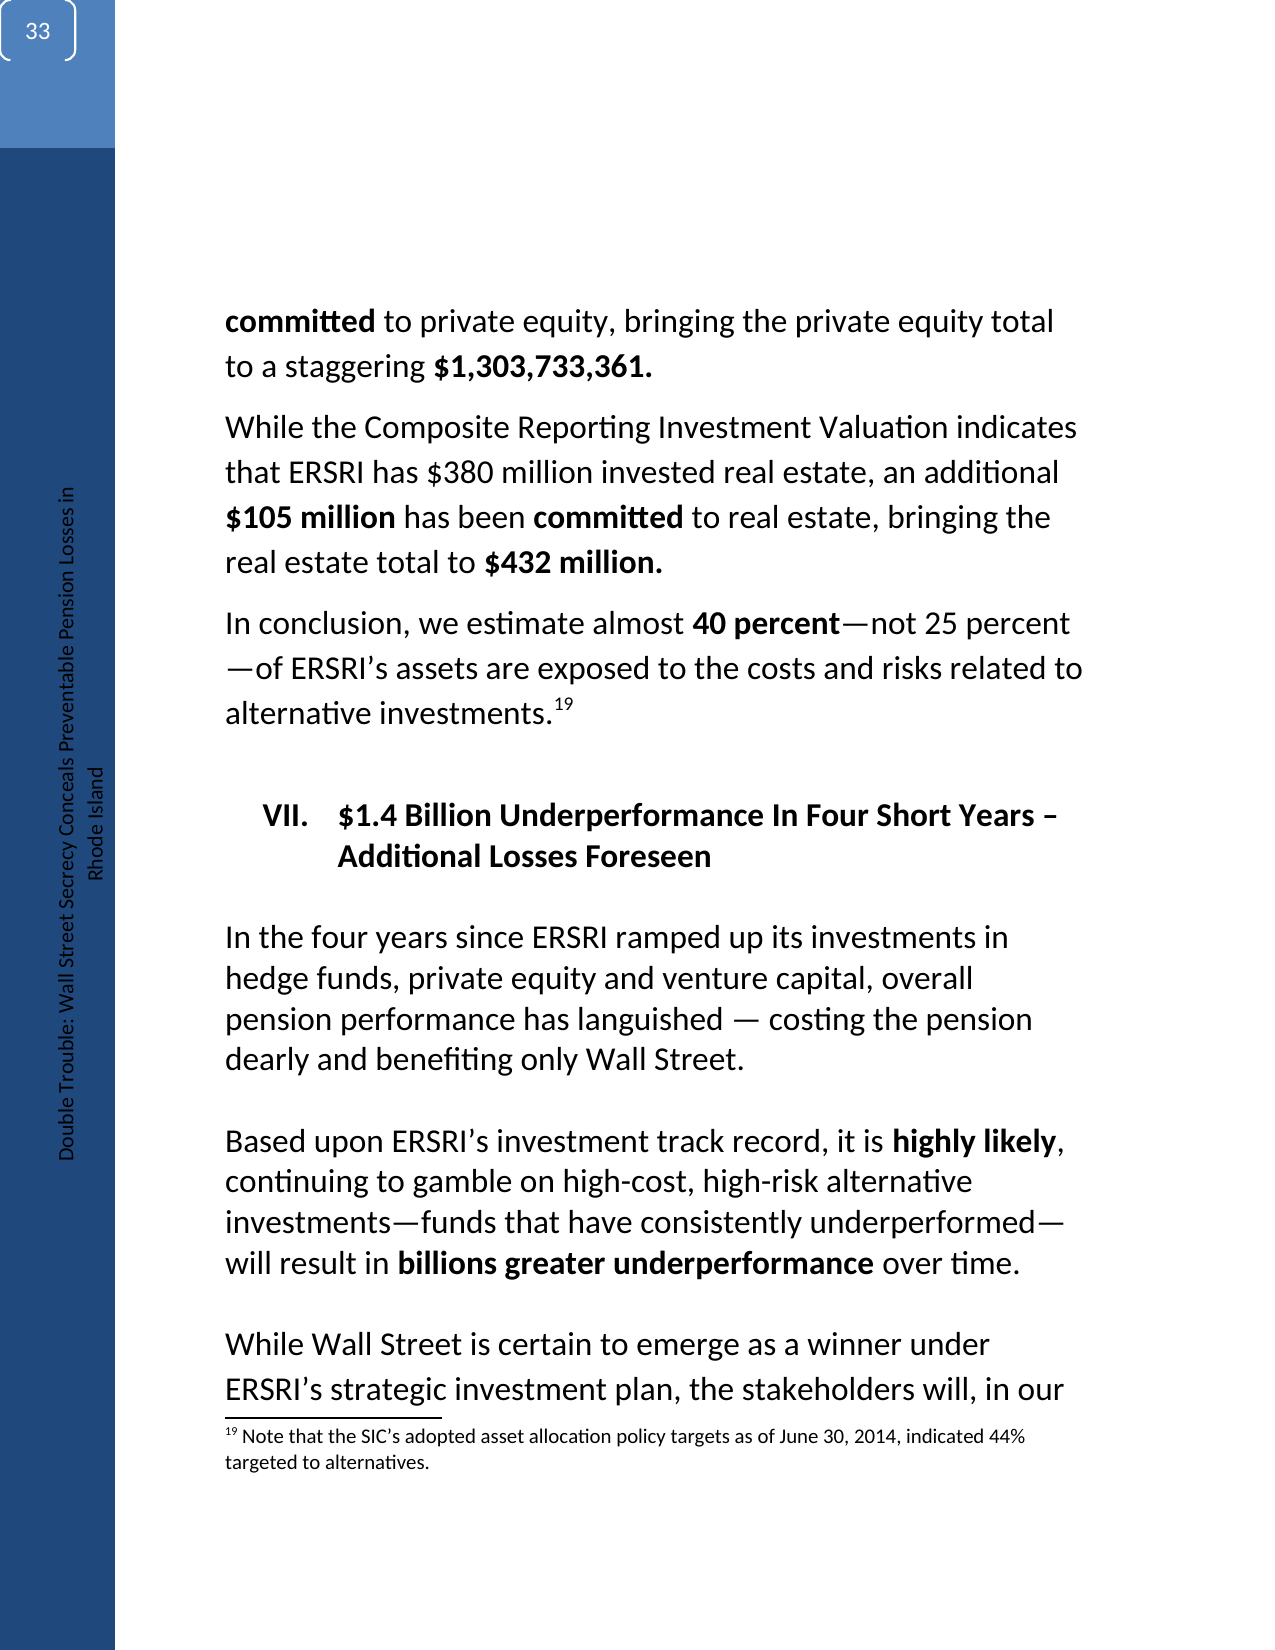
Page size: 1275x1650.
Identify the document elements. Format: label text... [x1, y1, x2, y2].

text In the four years since ERSRI ramped up its investments in hedge funds, private equity and venture capital, overall pension performance has languished — costing the pension dearly and benefiting only Wall Street. [225, 916, 1087, 1079]
text Based upon ERSRI’s investment track record, it is highly likely, continuing to gamble on high-cost, high-risk alternative investments—funds that have consistently underperformed—will result in billions greater underperformance over time. [225, 1120, 1087, 1283]
text In conclusion, we estimate almost 40 percent—not 25 percent—of ERSRI’s assets are exposed to the costs and risks related to alternative investments. [225, 602, 1087, 732]
text While the Composite Reporting Investment Valuation indicates that ERSRI has $380 million invested real estate, an additional $105 million has been committed to real estate, bringing the real estate total to $432 million. [225, 406, 1087, 581]
list $1.4 Billion Underperformance In Four Short Years – Additional Losses Foreseen [262, 794, 1087, 875]
